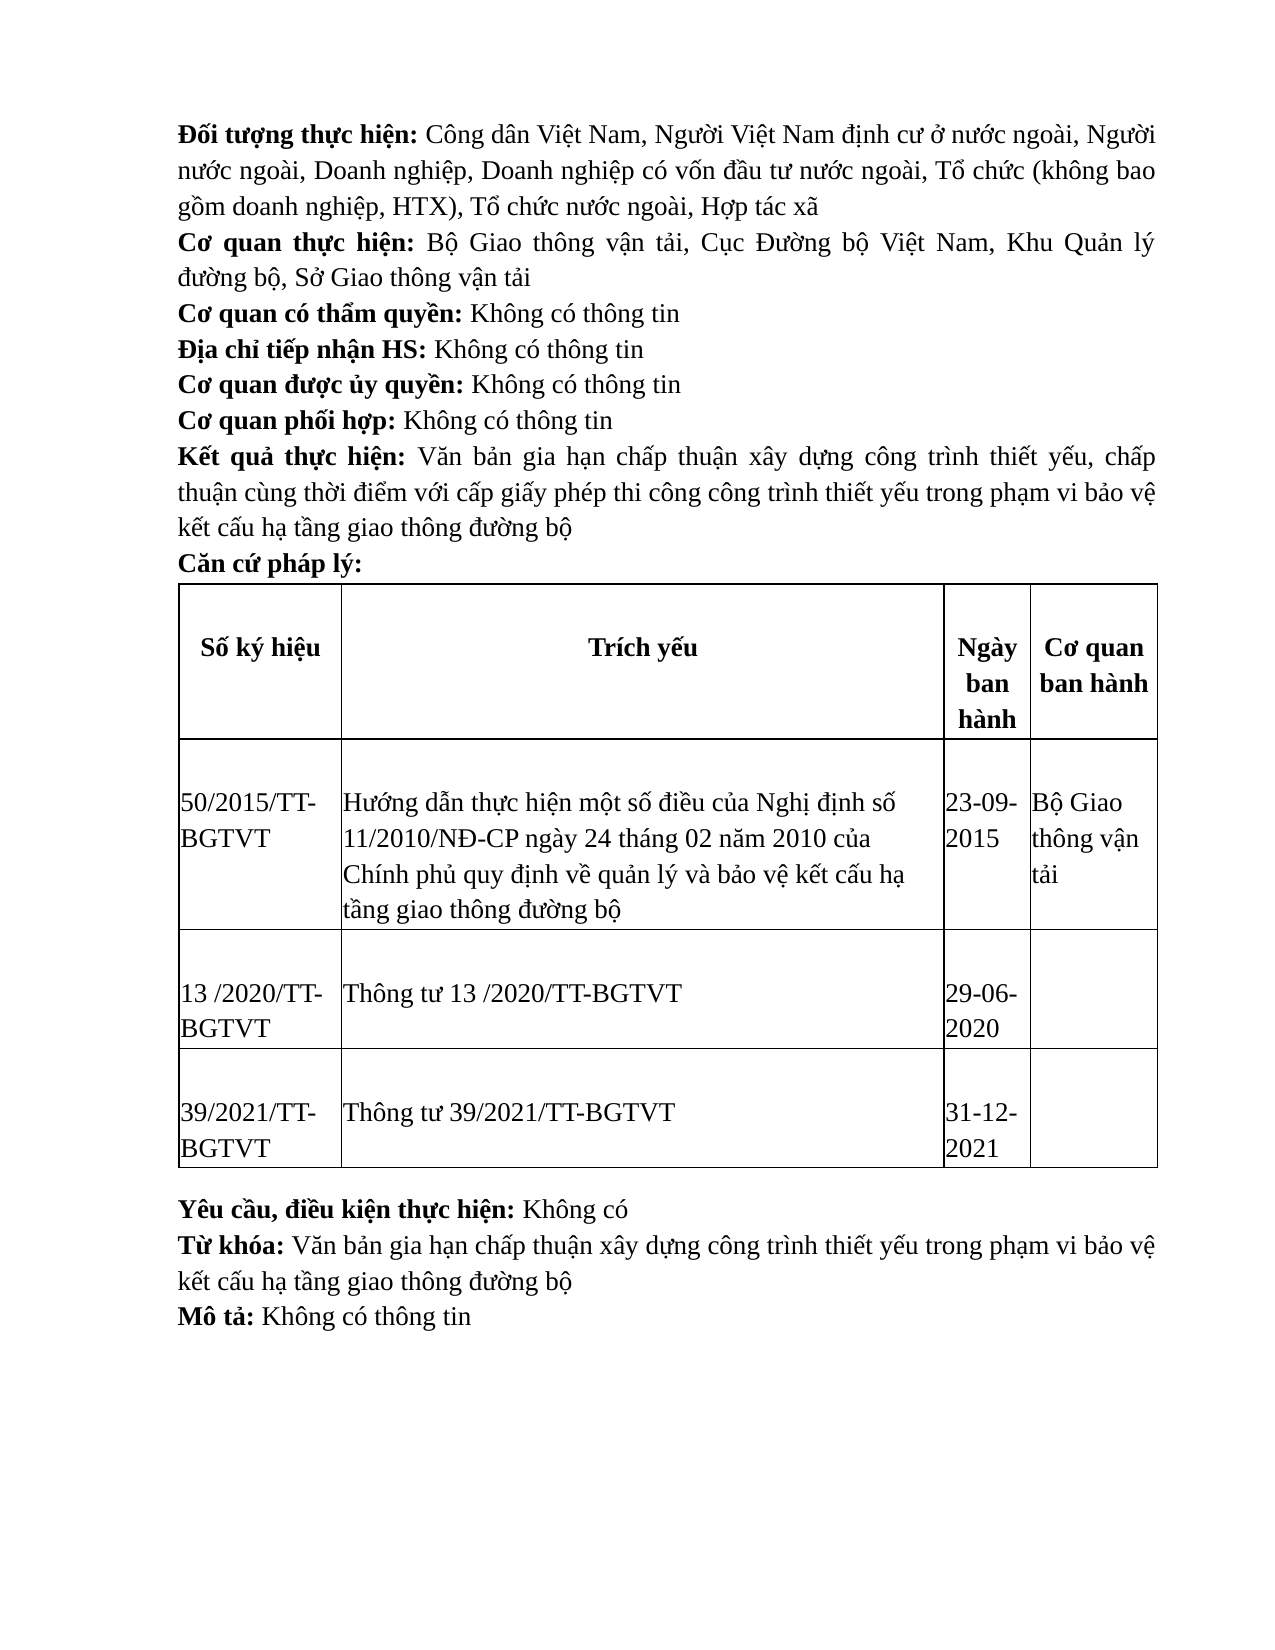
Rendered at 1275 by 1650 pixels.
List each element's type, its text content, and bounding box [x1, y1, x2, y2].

text Địa chỉ tiếp nhận HS: Không có thông tin [177, 333, 1157, 364]
table_cell 50/2015/TT-BGTVT [180, 740, 341, 928]
table_header Cơ quan ban hành [1031, 585, 1157, 738]
table_cell [1031, 930, 1157, 1048]
table_cell 29-06-2020 [945, 930, 1030, 1048]
text Cơ quan có thẩm quyền: Không có thông tin [177, 297, 1157, 328]
text Cơ quan thực hiện: Bộ Giao thông vận tải, Cục Đường bộ Việt Nam, Khu Quản lý đường bộ, Sở Giao thông vận tải [177, 226, 1157, 292]
table_cell Thông tư 13 /2020/TT-BGTVT [342, 930, 943, 1048]
text Căn cứ pháp lý: [177, 547, 1157, 578]
text Kết quả thực hiện: Văn bản gia hạn chấp thuận xây dựng công trình thiết yếu, chấp thuận cùng thời điểm với cấp giấy phép thi công công trình thiết yếu trong phạm vi bảo vệ kết cấu hạ tầng giao thông đường bộ [177, 440, 1157, 543]
text Từ khóa: Văn bản gia hạn chấp thuận xây dựng công trình thiết yếu trong phạm vi bảo vệ kết cấu hạ tầng giao thông đường bộ [177, 1229, 1157, 1296]
table_cell 31-12-2021 [945, 1049, 1030, 1167]
text Cơ quan được ủy quyền: Không có thông tin [177, 368, 1157, 400]
table_header Ngày ban hành [945, 585, 1030, 738]
text Đối tượng thực hiện: Công dân Việt Nam, Người Việt Nam định cư ở nước ngoài, Người nước ngoài, Doanh nghiệp, Doanh nghiệp có vốn đầu tư nước ngoài, Tổ chức (không bao gồm doanh nghiệp, HTX), Tổ chức nước ngoài, Hợp tác xã [177, 118, 1157, 221]
text Cơ quan phối hợp: Không có thông tin [177, 404, 1157, 435]
table_cell 23-09-2015 [945, 740, 1030, 928]
table_header Số ký hiệu [180, 585, 341, 738]
table_cell [1031, 1049, 1157, 1167]
table_cell Thông tư 39/2021/TT-BGTVT [342, 1049, 943, 1167]
text Mô tả: Không có thông tin [177, 1301, 1157, 1332]
table_cell Hướng dẫn thực hiện một số điều của Nghị định số 11/2010/NĐ-CP ngày 24 tháng 02 năm 2010 của Chính phủ quy định về quản lý và bảo vệ kết cấu hạ tầng giao thông đường bộ [342, 740, 943, 928]
text Yêu cầu, điều kiện thực hiện: Không có [177, 1193, 1157, 1224]
table_cell Bộ Giao thông vận tải [1031, 740, 1157, 928]
table_header Trích yếu [342, 585, 943, 738]
table_cell 13 /2020/TT-BGTVT [180, 930, 341, 1048]
table_cell 39/2021/TT-BGTVT [180, 1049, 341, 1167]
